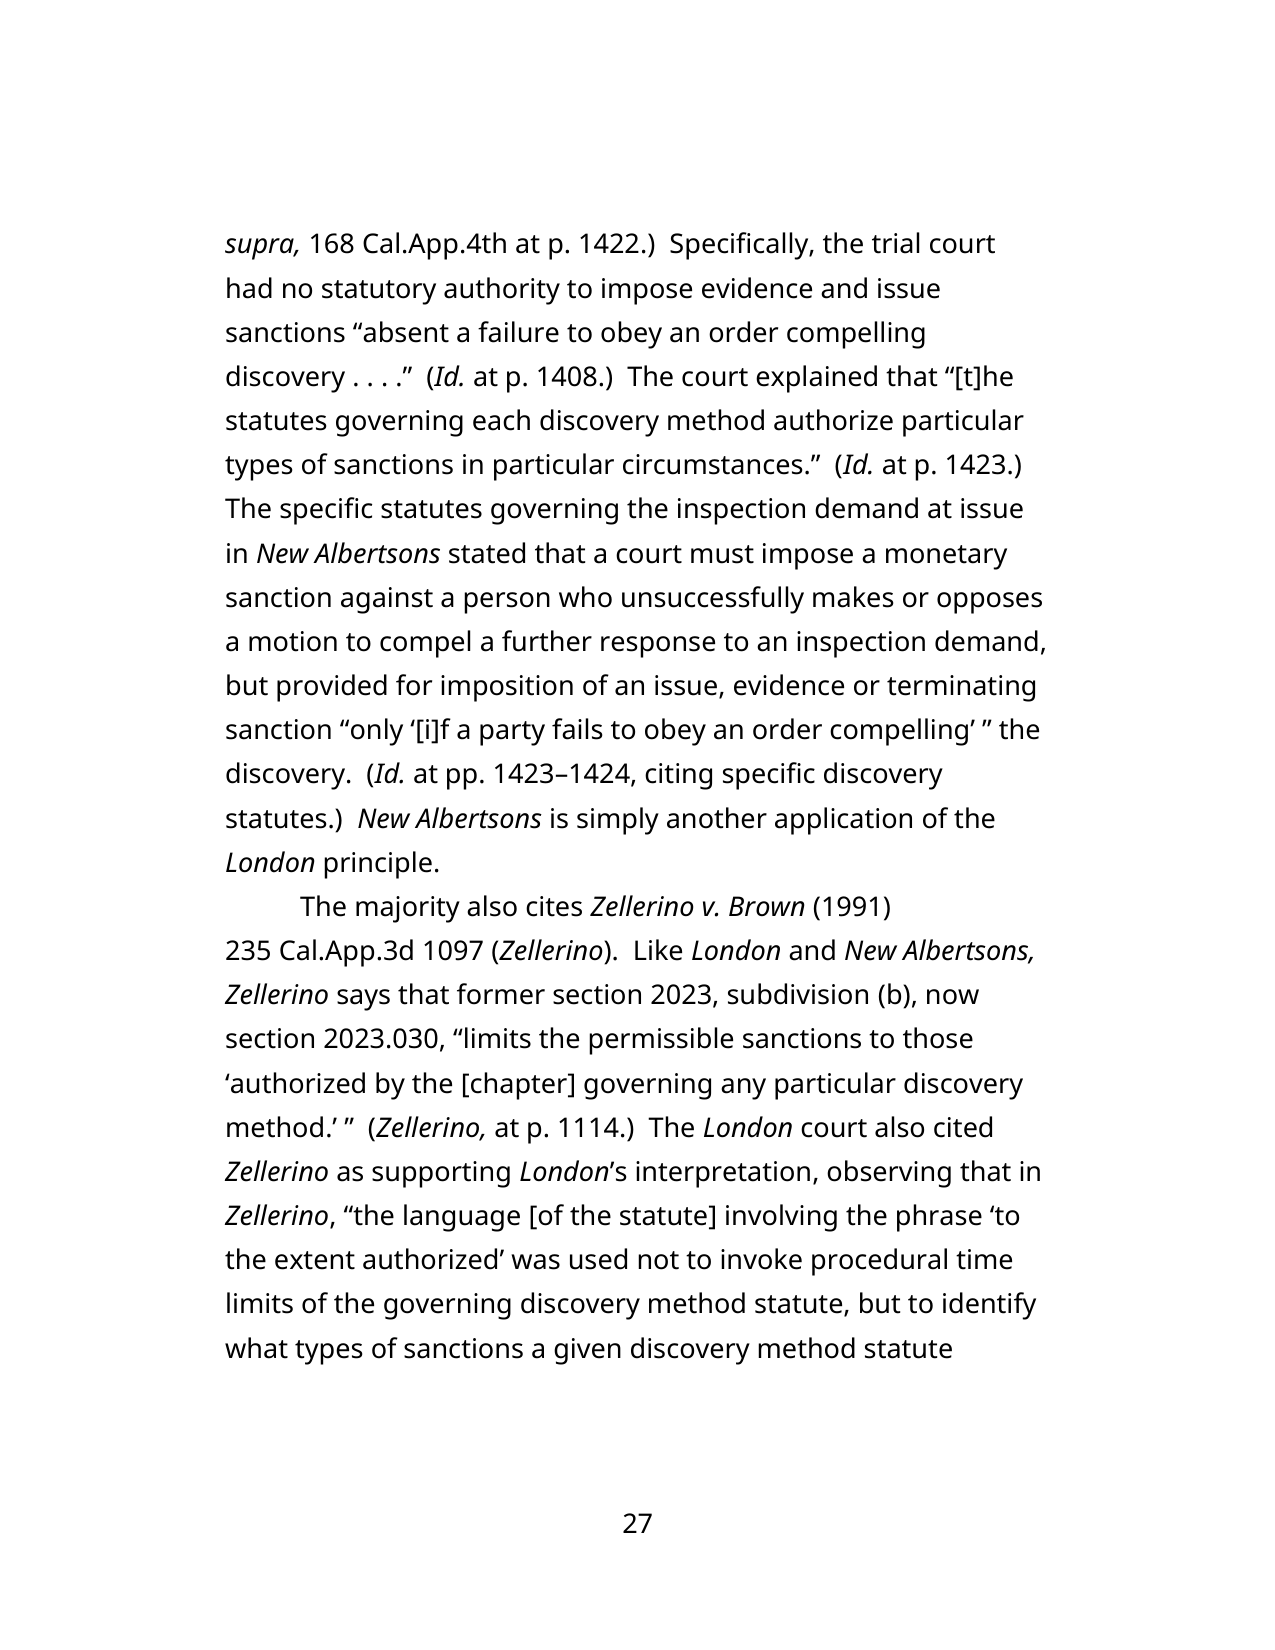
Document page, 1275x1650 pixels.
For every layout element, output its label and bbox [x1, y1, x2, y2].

text [225, 887, 1050, 1366]
text [225, 225, 1050, 880]
